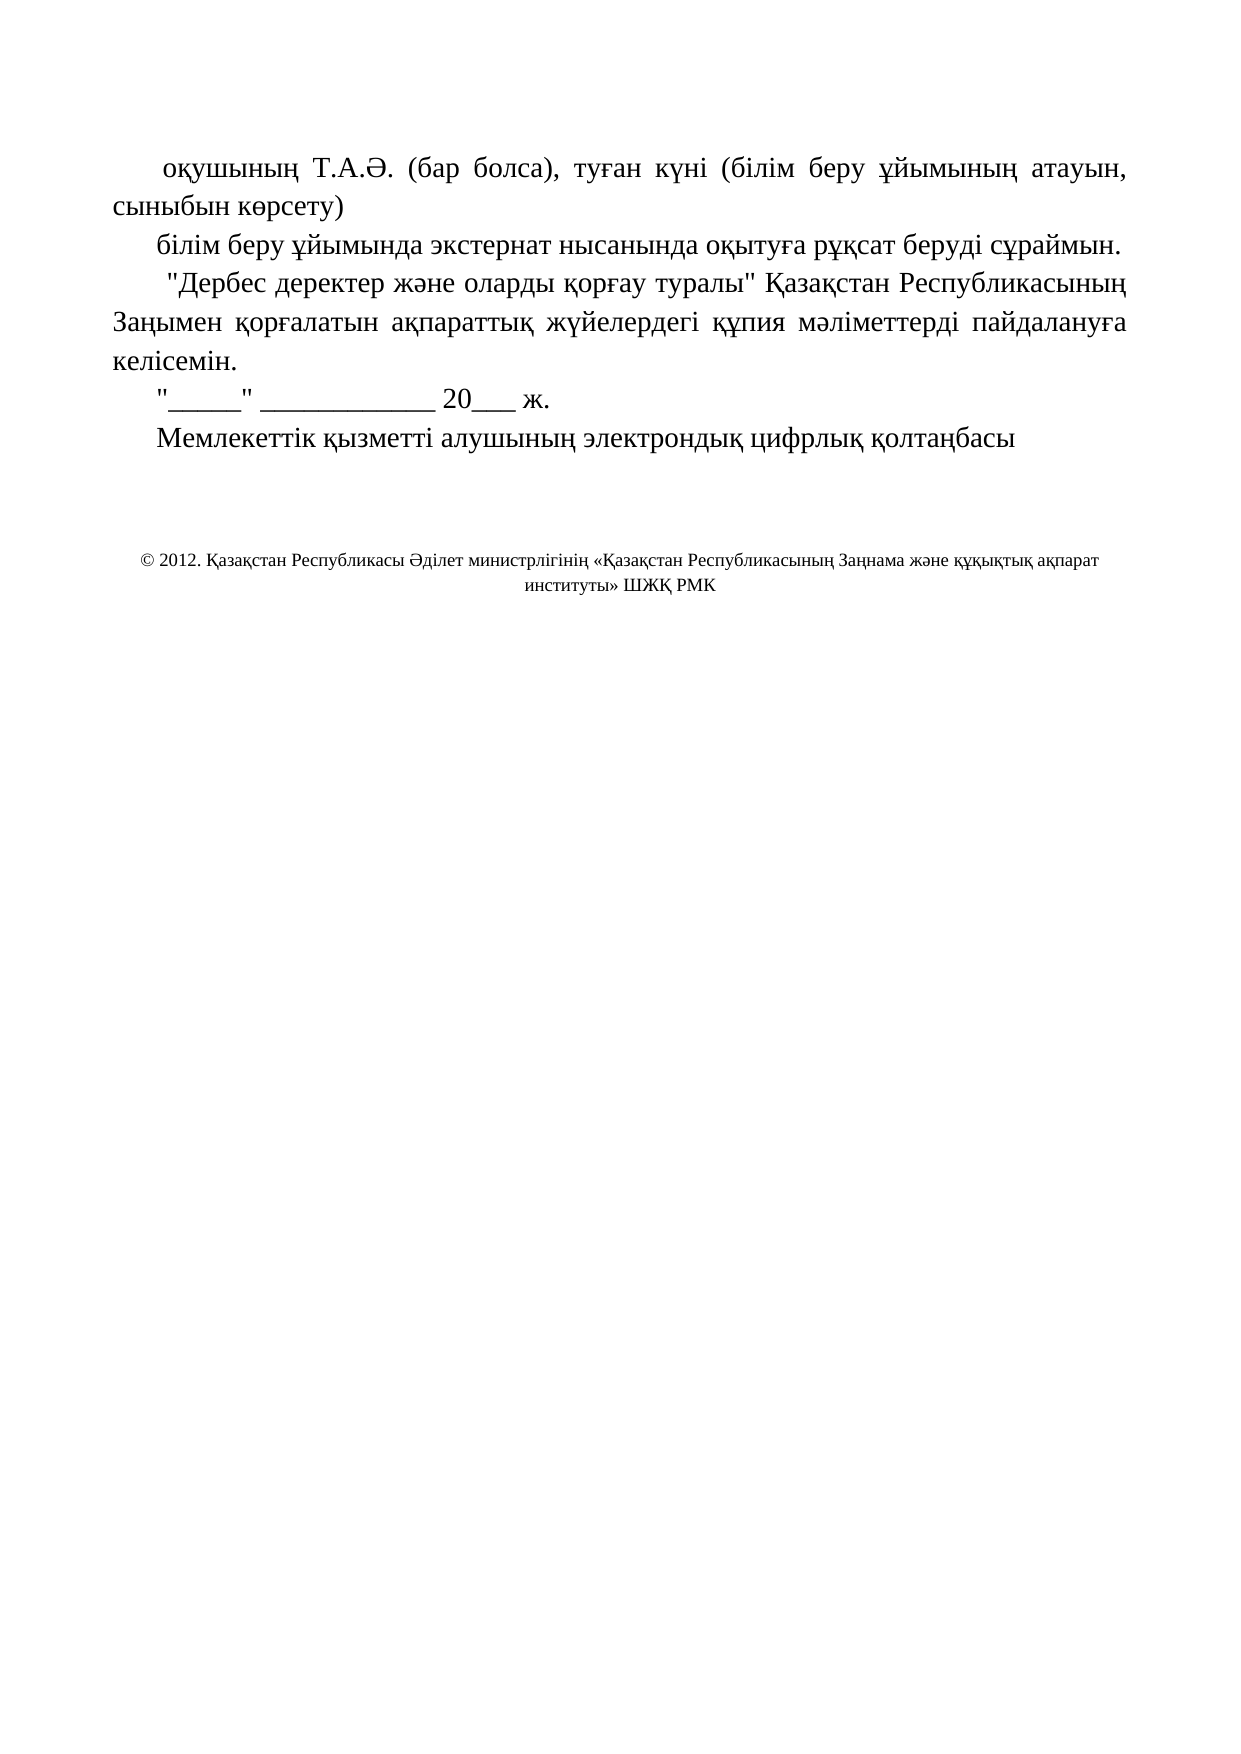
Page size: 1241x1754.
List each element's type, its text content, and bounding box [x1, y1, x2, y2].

text Мемлекеттік қызметті алушының электрондық цифрлық қолтаңбасы [112, 420, 1128, 453]
text оқушының Т.А.Ә. (бар болса), туған күні (білім беру ұйымының атауын, сыныбын көрсету) [112, 150, 1128, 222]
text "Дербес деректер және оларды қорғау туралы" Қазақстан Республикасының Заңымен қорғалатын ақпараттық жүйелердегі құпия мәліметтерді пайдалануға келісемін. [112, 266, 1128, 376]
text "_____" ____________ 20___ ж. [112, 381, 1128, 415]
text © 2012. Қазақстан Республикасы Әділет министрлігінің «Қазақстан Республикасының Заңнама және құқықтық ақпарат институты» ШЖҚ РМК [112, 549, 1128, 595]
text білім беру ұйымында экстернат нысанында оқытуға рұқсат беруді сұраймын. [112, 227, 1128, 261]
